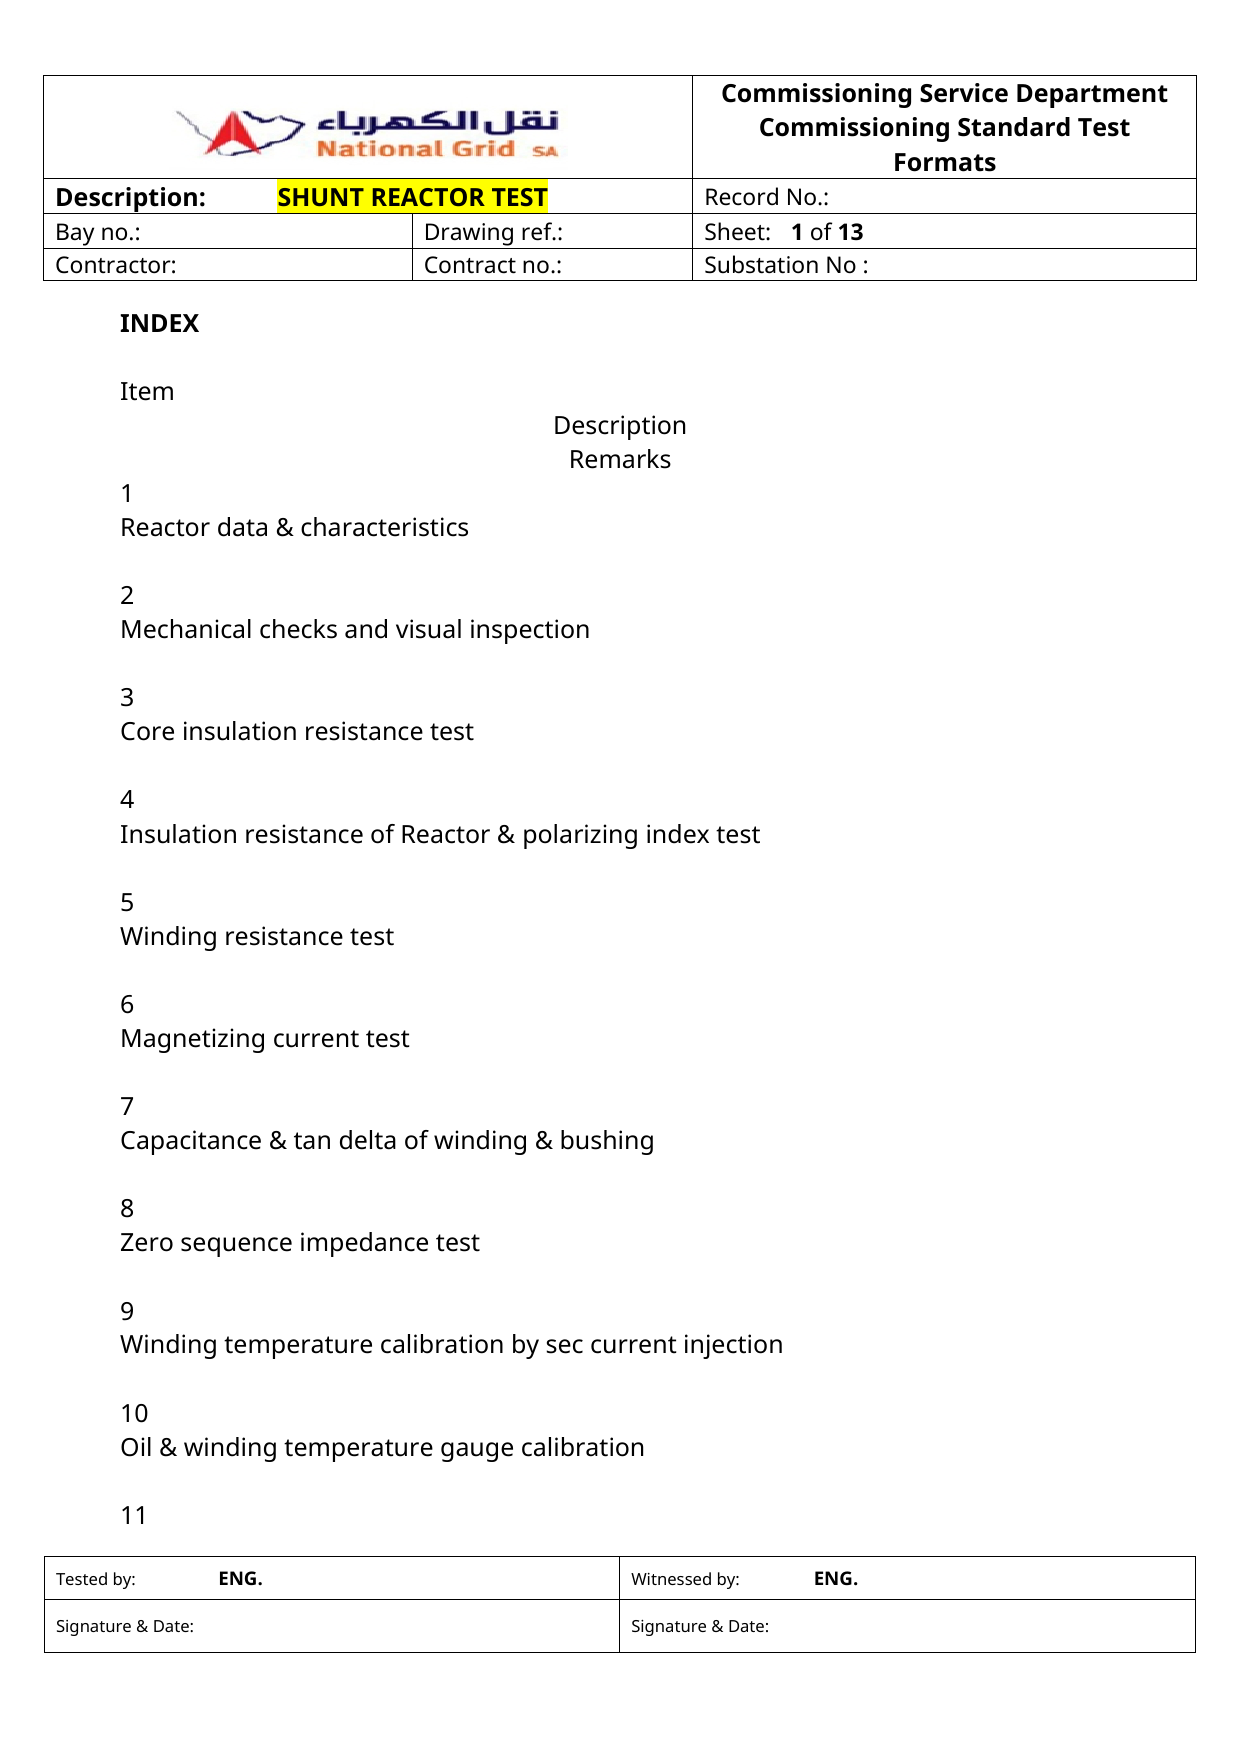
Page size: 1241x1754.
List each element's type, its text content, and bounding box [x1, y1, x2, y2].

picture [168, 96, 568, 170]
text INDEX [120, 305, 1120, 339]
